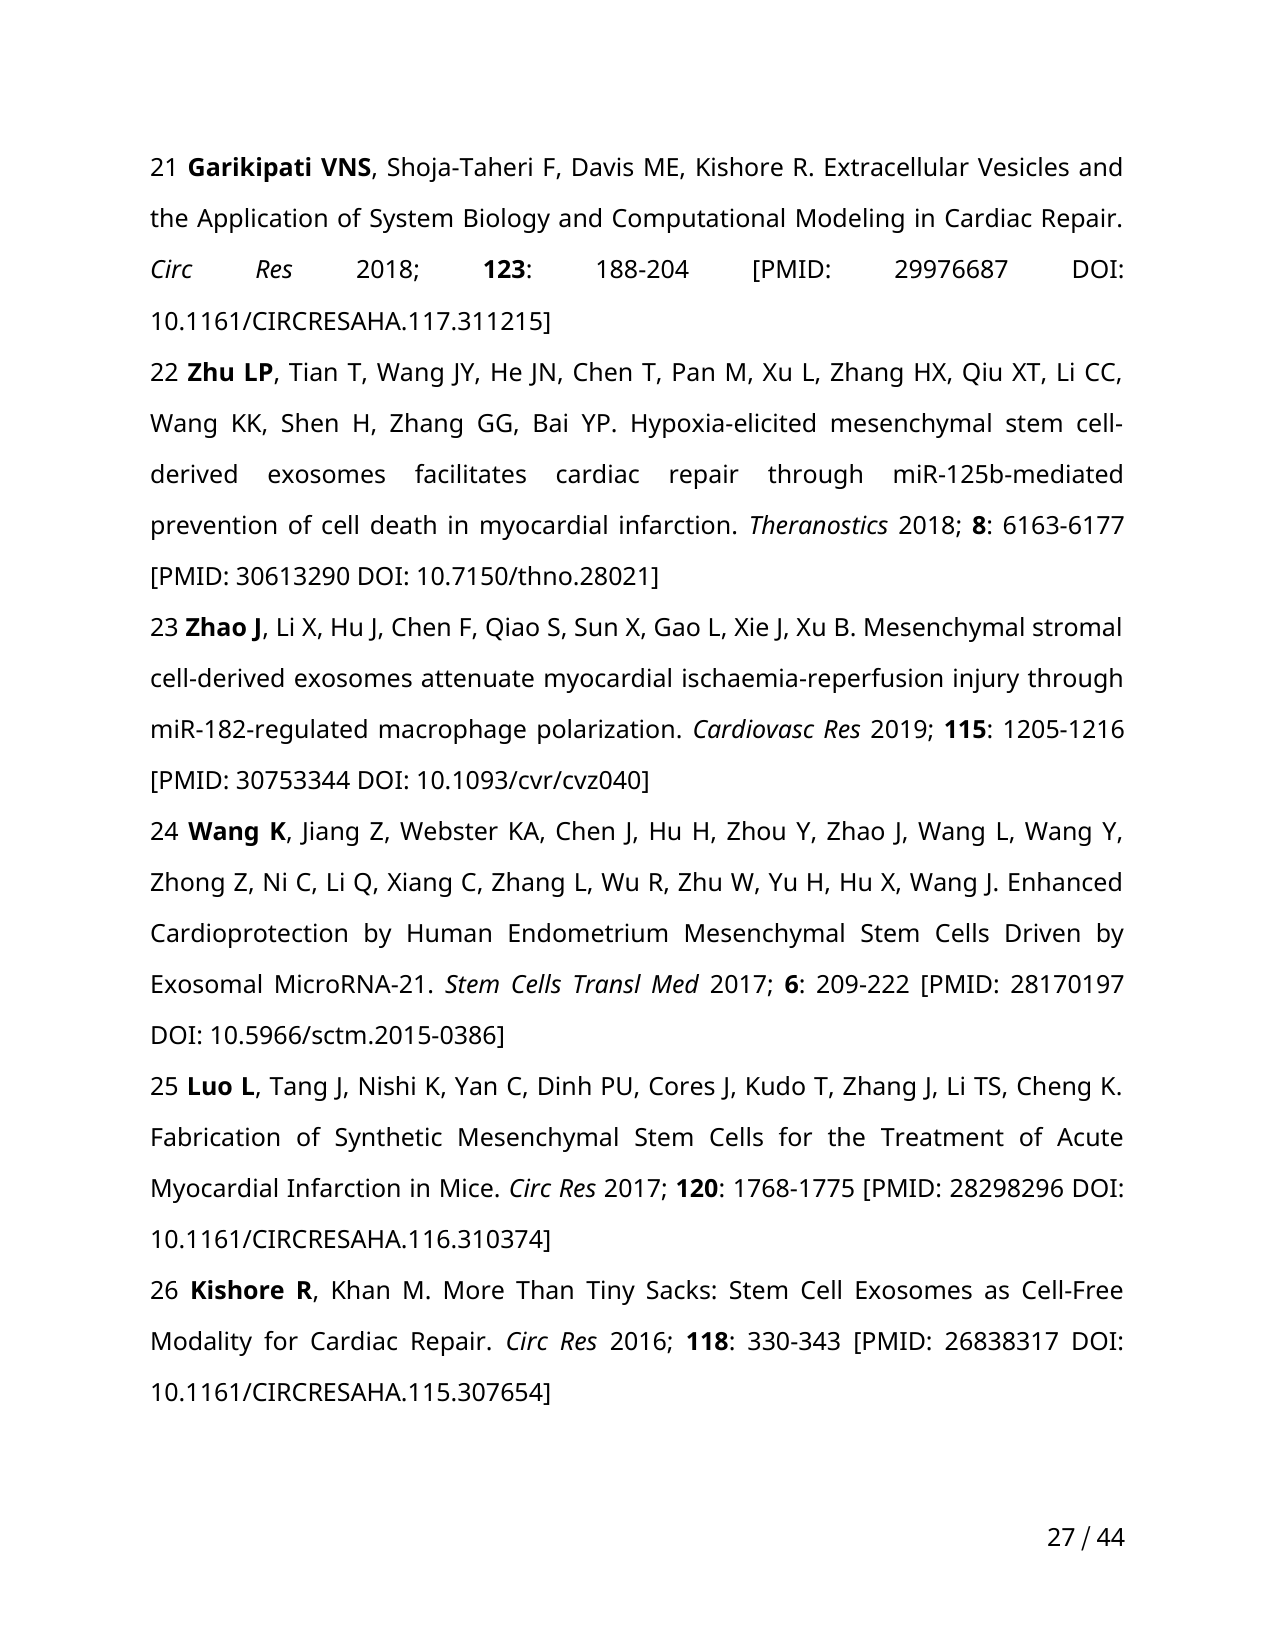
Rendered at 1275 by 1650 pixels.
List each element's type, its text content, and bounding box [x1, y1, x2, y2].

text 22 Zhu LP, Tian T, Wang JY, He JN, Chen T, Pan M, Xu L, Zhang HX, Qiu XT, Li CC, Wang KK, Shen H, Zhang GG, Bai YP. Hypoxia-elicited mesenchymal stem cell-derived exosomes facilitates cardiac repair through miR-125b-mediated prevention of cell death in myocardial infarction. Theranostics 2018; 8: 6163-6177 [PMID: 30613290 DOI: 10.7150/thno.28021] [150, 354, 1125, 592]
text 24 Wang K, Jiang Z, Webster KA, Chen J, Hu H, Zhou Y, Zhao J, Wang L, Wang Y, Zhong Z, Ni C, Li Q, Xiang C, Zhang L, Wu R, Zhu W, Yu H, Hu X, Wang J. Enhanced Cardioprotection by Human Endometrium Mesenchymal Stem Cells Driven by Exosomal MicroRNA-21. Stem Cells Transl Med 2017; 6: 209-222 [PMID: 28170197 DOI: 10.5966/sctm.2015-0386] [150, 813, 1125, 1052]
text 26 Kishore R, Khan M. More Than Tiny Sacks: Stem Cell Exosomes as Cell-Free Modality for Cardiac Repair. Circ Res 2016; 118: 330-343 [PMID: 26838317 DOI: 10.1161/CIRCRESAHA.115.307654] [150, 1273, 1125, 1409]
text 21 Garikipati VNS, Shoja-Taheri F, Davis ME, Kishore R. Extracellular Vesicles and the Application of System Biology and Computational Modeling in Cardiac Repair. Circ Res 2018; 123: 188-204 [PMID: 29976687 DOI: 10.1161/CIRCRESAHA.117.311215] [150, 150, 1125, 337]
text 23 Zhao J, Li X, Hu J, Chen F, Qiao S, Sun X, Gao L, Xie J, Xu B. Mesenchymal stromal cell-derived exosomes attenuate myocardial ischaemia-reperfusion injury through miR-182-regulated macrophage polarization. Cardiovasc Res 2019; 115: 1205-1216 [PMID: 30753344 DOI: 10.1093/cvr/cvz040] [150, 609, 1125, 797]
text 25 Luo L, Tang J, Nishi K, Yan C, Dinh PU, Cores J, Kudo T, Zhang J, Li TS, Cheng K. Fabrication of Synthetic Mesenchymal Stem Cells for the Treatment of Acute Myocardial Infarction in Mice. Circ Res 2017; 120: 1768-1775 [PMID: 28298296 DOI: 10.1161/CIRCRESAHA.116.310374] [150, 1069, 1125, 1256]
